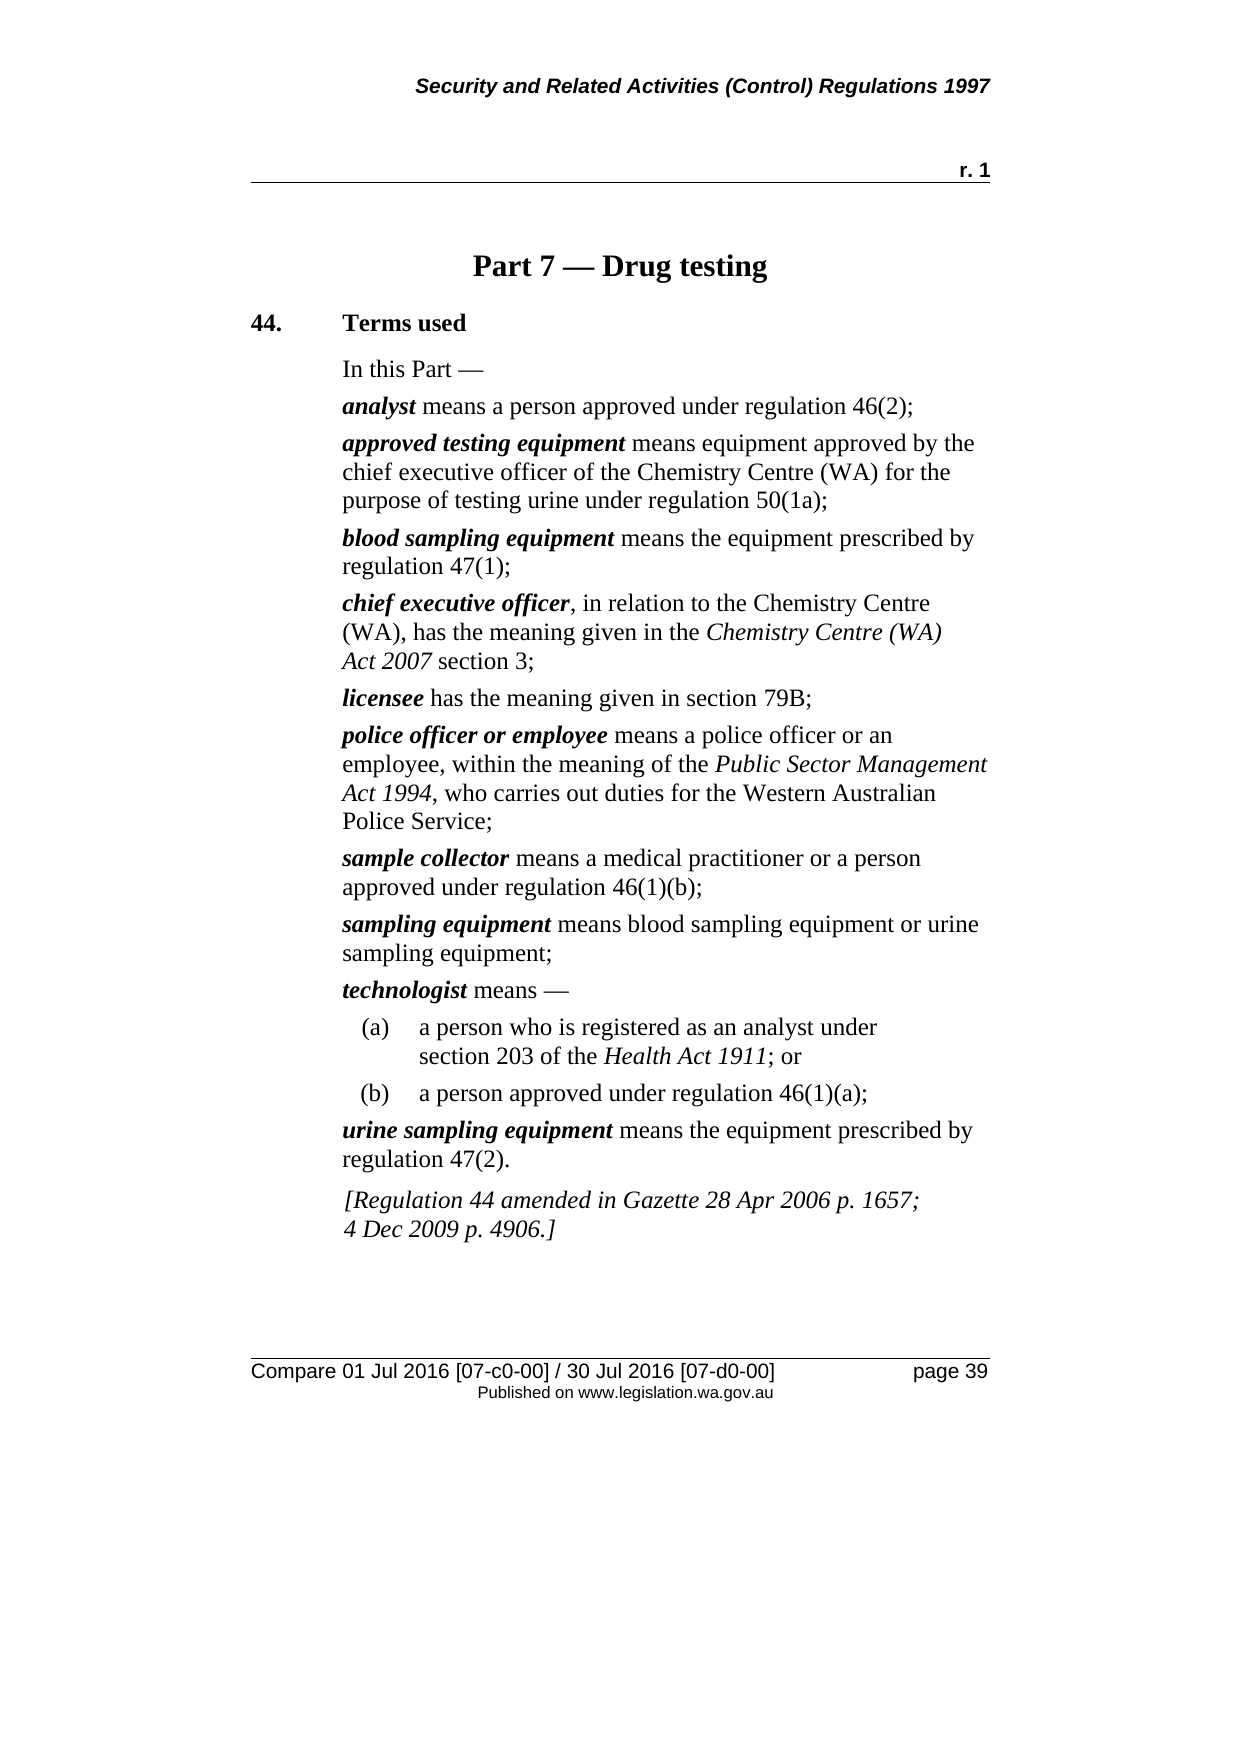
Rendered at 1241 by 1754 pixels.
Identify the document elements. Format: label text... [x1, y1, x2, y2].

text police officer or employee means a police officer or an employee, within the meaning of the Public Sector Management Act 1994, who carries out duties for the Western Australian Police Service; [251, 720, 990, 835]
text sampling equipment means blood sampling equipment or urine sampling equipment; [251, 909, 990, 967]
text approved testing equipment means equipment approved by the chief executive officer of the Chemistry Centre (WA) for the purpose of testing urine under regulation 50(1a); [251, 428, 990, 514]
text blood sampling equipment means the equipment prescribed by regulation 47(1); [251, 523, 990, 580]
text analyst means a person approved under regulation 46(2); [251, 391, 990, 420]
text chief executive officer, in relation to the Chemistry Centre (WA), has the meaning given in the Chemistry Centre (WA) Act 2007 section 3; [251, 588, 990, 675]
text (b) a person approved under regulation 46(1)(a); [251, 1078, 990, 1107]
text [Regulation 44 amended in Gazette 28 Apr 2006 p. 1657; 4 Dec 2009 p. 4906.] [251, 1185, 990, 1243]
subtitle Part 7 — Drug testing [251, 247, 990, 283]
text urine sampling equipment means the equipment prescribed by regulation 47(2). [251, 1115, 990, 1173]
text sample collector means a medical practitioner or a person approved under regulation 46(1)(b); [251, 843, 990, 901]
subtitle 44. Terms used [251, 308, 990, 337]
text (a) a person who is registered as an analyst under section 203 of the Health Act 1911; or [251, 1012, 990, 1070]
text licensee has the meaning given in section 79B; [251, 683, 990, 712]
text technologist means — [251, 975, 990, 1004]
text In this Part — [251, 354, 990, 383]
